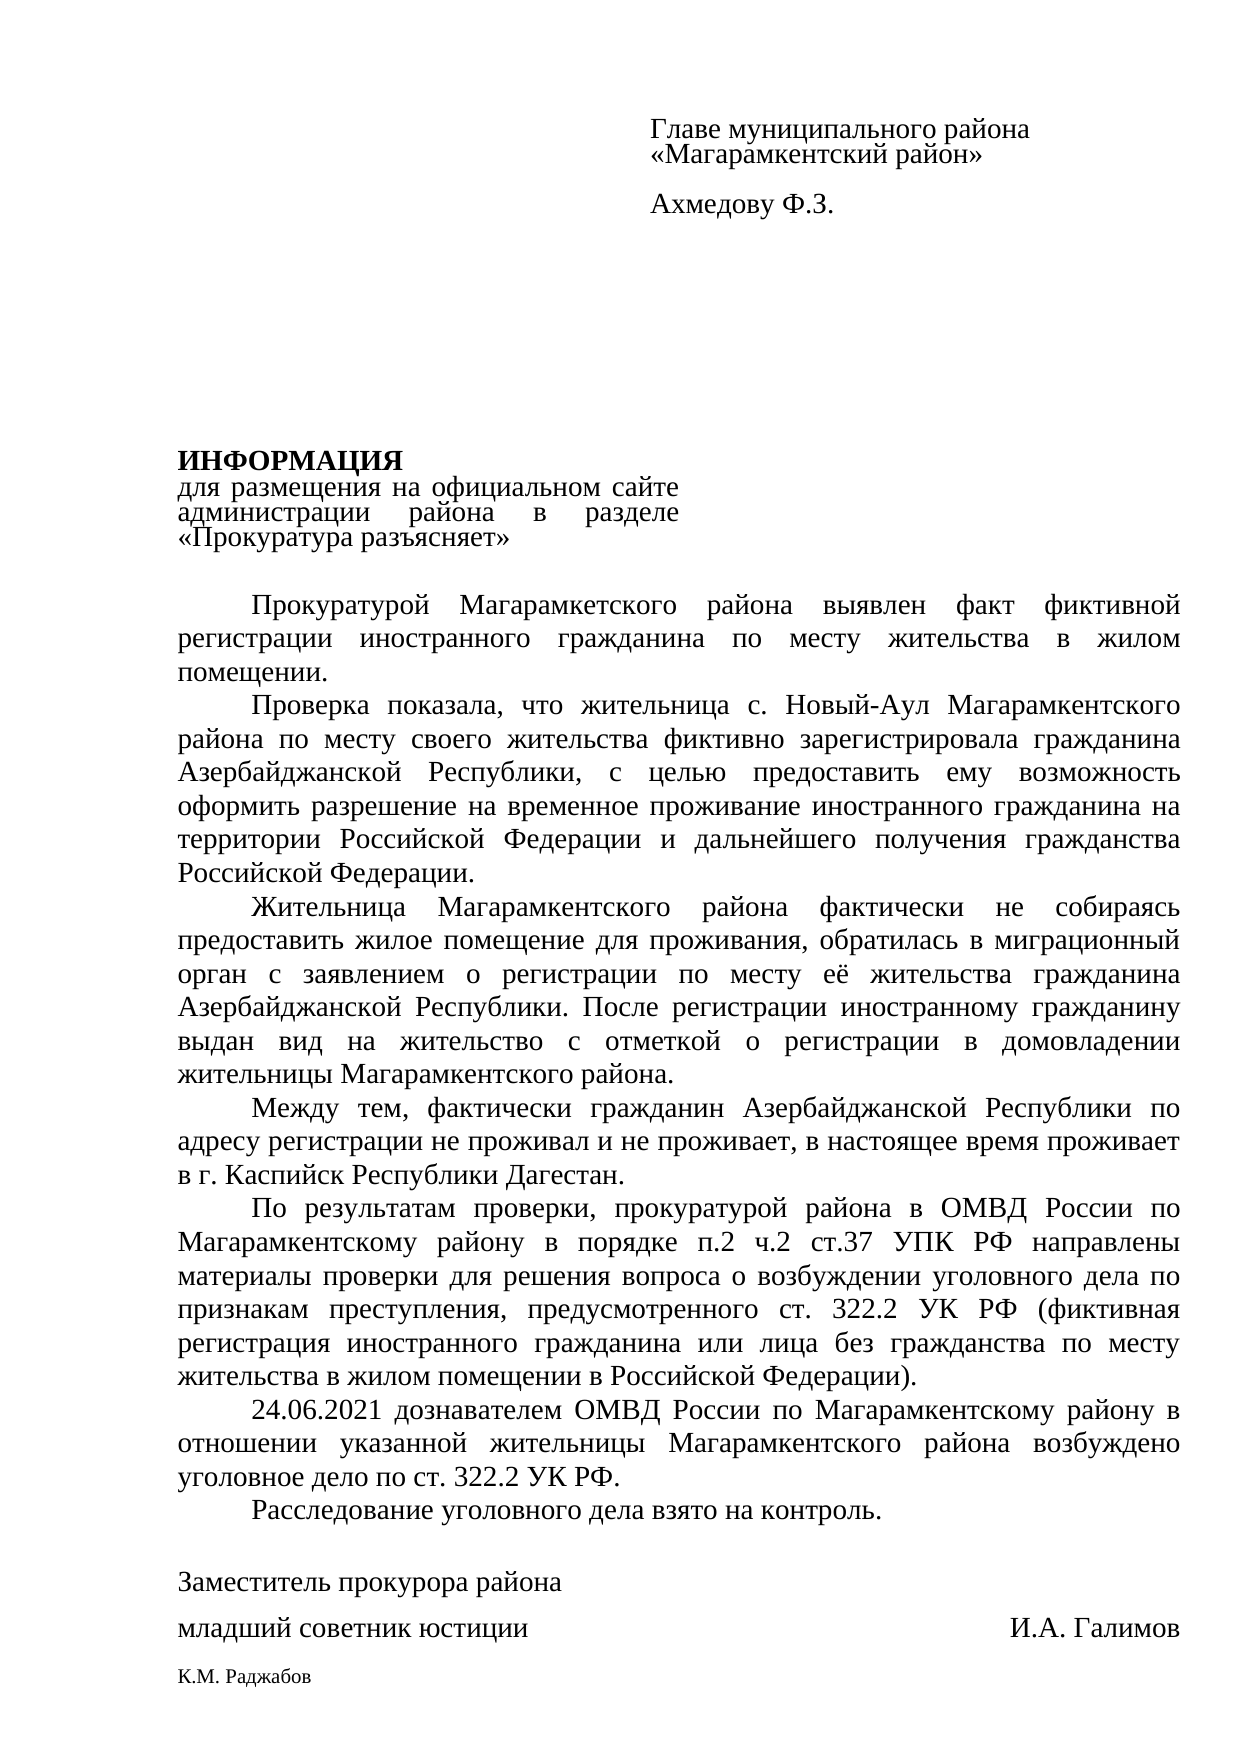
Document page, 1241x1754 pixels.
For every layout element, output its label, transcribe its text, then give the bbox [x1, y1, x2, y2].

text для размещения на официальном сайте администрации района в разделе «Прокуратура разъясняет» [177, 477, 679, 552]
text Жительница Магарамкентского района фактически не собираясь предоставить жилое помещение для проживания, обратилась в миграционный орган с заявлением о регистрации по месту её жительства гражданина Азербайджанской Республики. После регистрации иностранному гражданину выдан вид на жительство с отметкой о регистрации в домовладении жительницы Магарамкентского района. [177, 889, 1181, 1090]
text Ахмедову Ф.З. [650, 193, 1181, 218]
text Проверка показала, что жительница с. Новый-Аул Магарамкентского района по месту своего жительства фиктивно зарегистрировала гражданина Азербайджанской Республики, с целью предоставить ему возможность оформить разрешение на временное проживание иностранного гражданина на территории Российской Федерации и дальнейшего получения гражданства Российской Федерации. [177, 687, 1181, 889]
text 24.06.2021 дознавателем ОМВД России по Магарамкентскому району в отношении указанной жительницы Магарамкентского района возбуждено уголовное дело по ст. 322.2 УК РФ. [177, 1392, 1181, 1492]
text Прокуратурой Магарамкетского района выявлен факт фиктивной регистрации иностранного гражданина по месту жительства в жилом помещении. [177, 587, 1181, 687]
text Расследование уголовного дела взято на контроль. [177, 1492, 1181, 1526]
text Главе муниципального района «Магарамкентский район» [650, 118, 1181, 168]
text К.М. Раджабов [177, 1663, 1181, 1688]
text ИНФОРМАЦИЯ [177, 443, 1196, 477]
text Между тем, фактически гражданин Азербайджанской Республики по адресу регистрации не проживал и не проживает, в настоящее время проживает в г. Каспийск Республики Дагестан. [177, 1090, 1181, 1191]
text младший советник юстиции И.А. Галимов [177, 1618, 1181, 1643]
text По результатам проверки, прокуратурой района в ОМВД России по Магарамкентскому району в порядке п.2 ч.2 ст.37 УПК РФ направлены материалы проверки для решения вопроса о возбуждении уголовного дела по признакам преступления, предусмотренного ст. 322.2 УК РФ (фиктивная регистрация иностранного гражданина или лица без гражданства по месту жительства в жилом помещении в Российской Федерации). [177, 1191, 1181, 1392]
text Заместитель прокурора района [177, 1572, 1169, 1597]
